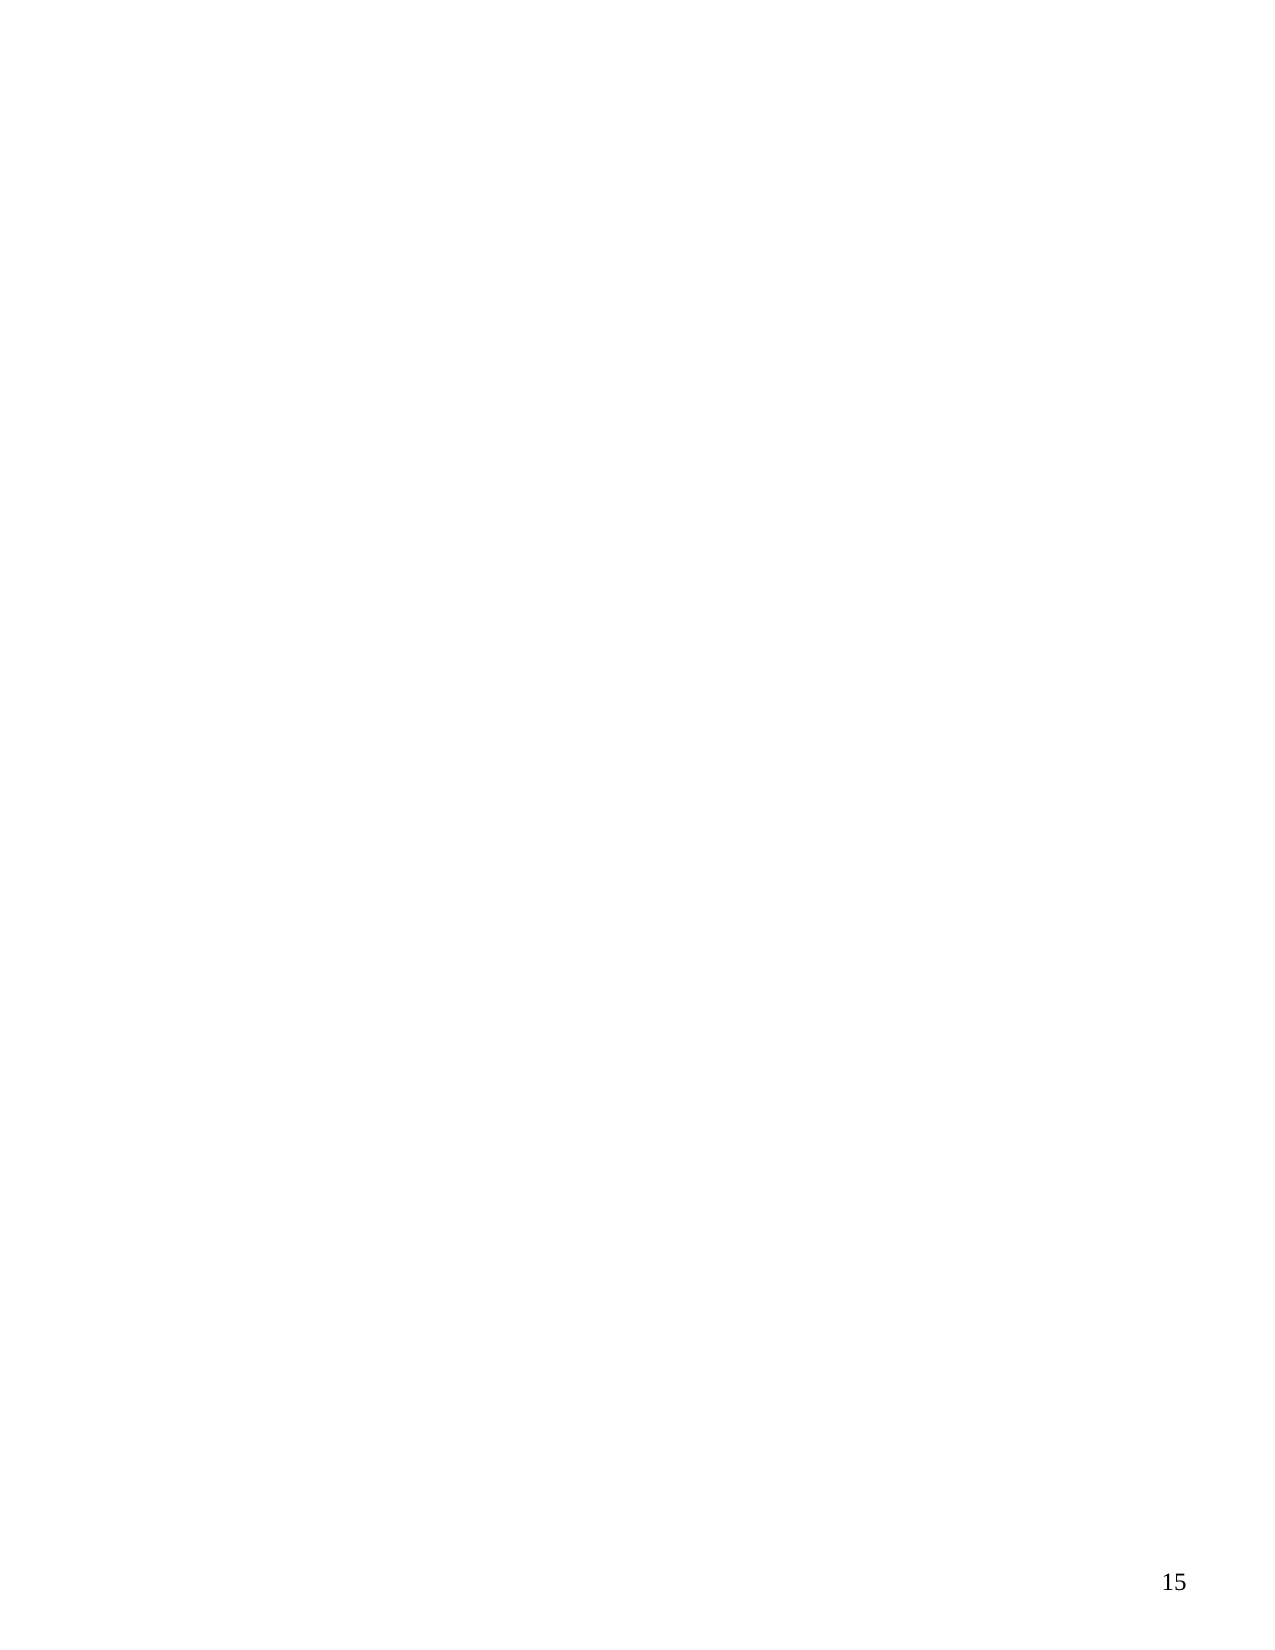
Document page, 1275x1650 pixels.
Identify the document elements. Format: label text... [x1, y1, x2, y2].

text 15 [1161, 1567, 1188, 1596]
